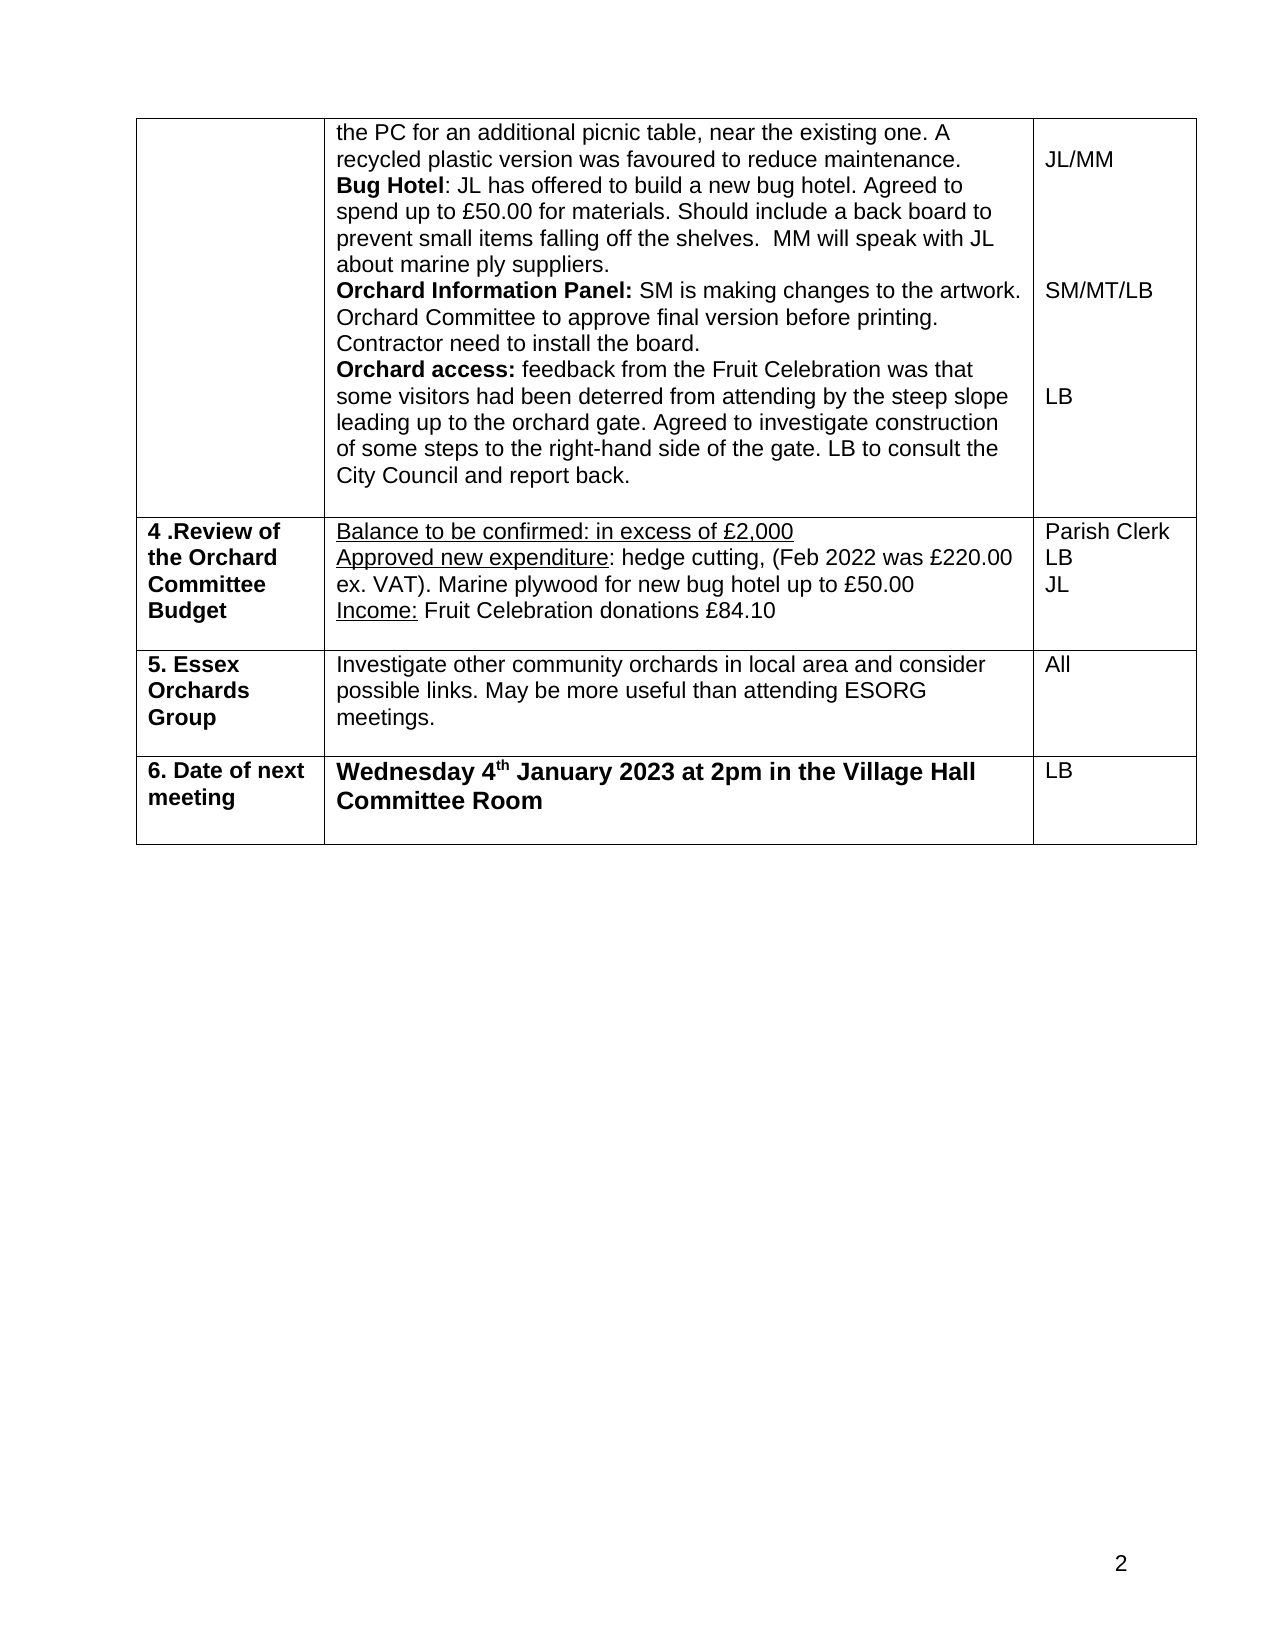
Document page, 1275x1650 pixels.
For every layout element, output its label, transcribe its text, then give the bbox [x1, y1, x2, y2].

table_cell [137, 119, 324, 517]
table_cell Investigate other community orchards in local area and consider possible links. May be more useful than attending ESORG meetings. [325, 651, 1033, 756]
table_cell Parish Clerk LB JL [1034, 518, 1196, 650]
table_cell 5. Essex Orchards Group [137, 651, 324, 756]
table_cell All [1034, 651, 1196, 756]
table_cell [325, 119, 1033, 517]
table_cell Balance to be confirmed: in excess of £2,000 Approved new expenditure: hedge cutting, (Feb 2022 was £220.00 ex. VAT). Marine plywood for new bug hotel up to £50.00 Income: Fruit Celebration donations £84.10 [325, 518, 1033, 650]
table_cell 6. Date of next meeting [137, 757, 324, 843]
table_cell LB [1034, 757, 1196, 843]
table_cell 4 .Review of the Orchard Committee Budget [137, 518, 324, 650]
table_cell Wednesday 4th January 2023 at 2pm in the Village Hall Committee Room [325, 757, 1033, 843]
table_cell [1034, 119, 1196, 517]
